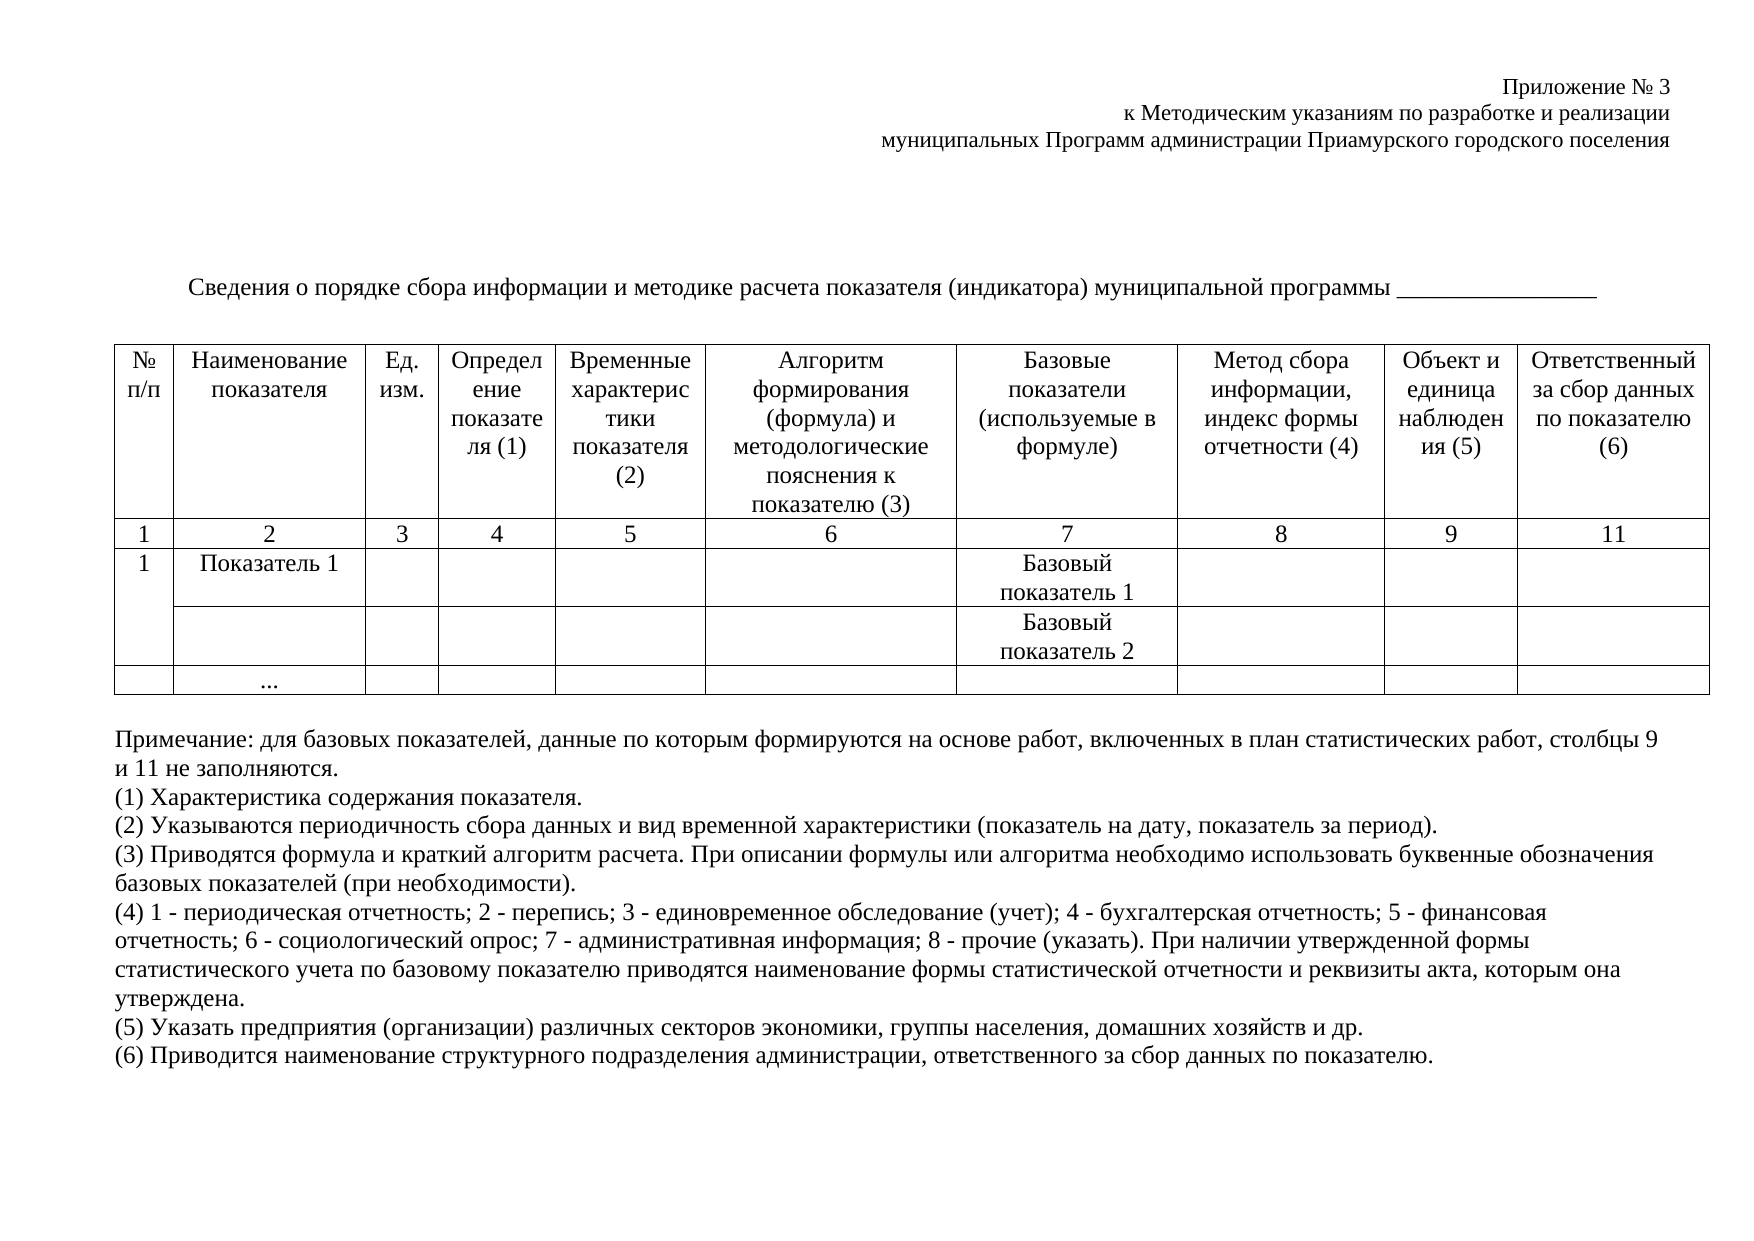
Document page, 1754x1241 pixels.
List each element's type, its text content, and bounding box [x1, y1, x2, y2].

table_cell [706, 607, 956, 664]
table_header Объект и единица наблюдения (5) [1385, 345, 1517, 518]
table_cell [439, 607, 555, 664]
text муниципальных Программ администрации Приамурского городского поселения [114, 126, 1671, 152]
table_cell [1178, 666, 1384, 694]
table_cell 11 [1518, 519, 1709, 547]
table_cell [366, 666, 438, 694]
table_cell [556, 666, 705, 694]
table_cell 1 [115, 549, 173, 664]
table_header № п/п [115, 345, 173, 518]
table_cell Базовый показатель 2 [957, 607, 1177, 664]
table_cell [1178, 549, 1384, 606]
subtitle Сведения о порядке сбора информации и методике расчета показателя (индикатора) муниципальной программы ________________ [114, 272, 1671, 301]
table_cell [556, 607, 705, 664]
table_cell [1385, 666, 1517, 694]
table_cell [1518, 607, 1709, 664]
table_cell 9 [1385, 519, 1517, 547]
text (3) Приводятся формула и краткий алгоритм расчета. При описании формулы или алгоритма необходимо использовать буквенные обозначения базовых показателей (при необходимости). [114, 839, 1671, 897]
text Примечание: для базовых показателей, данные по которым формируются на основе работ, включенных в план статистических работ, столбцы 9 и 11 не заполняются. [114, 724, 1671, 782]
table_header Определение показателя (1) [439, 345, 555, 518]
table_cell Базовый показатель 1 [957, 549, 1177, 606]
table_cell 1 [115, 519, 173, 547]
table_cell [556, 549, 705, 606]
text (4) 1 - периодическая отчетность; 2 - перепись; 3 - единовременное обследование (учет); 4 - бухгалтерская отчетность; 5 - финансовая отчетность; 6 - социологический опрос; 7 - административная информация; 8 - прочие (указать). При наличии утвержденной формы статистического учета по базовому показателю приводятся наименование формы статистической отчетности и реквизиты акта, которым она утверждена. [114, 897, 1671, 1012]
table_header Базовые показатели (используемые в формуле) [957, 345, 1177, 518]
table_cell 5 [556, 519, 705, 547]
table_cell [439, 549, 555, 606]
table_cell ... [174, 666, 365, 694]
text (2) Указываются периодичность сбора данных и вид временной характеристики (показатель на дату, показатель за период). [114, 810, 1671, 839]
text Приложение № 3 [114, 73, 1671, 99]
table_cell [1518, 666, 1709, 694]
table_cell 8 [1178, 519, 1384, 547]
text (5) Указать предприятия (организации) различных секторов экономики, группы населения, домашних хозяйств и др. [114, 1012, 1671, 1040]
table_cell [957, 666, 1177, 694]
table_cell 3 [366, 519, 438, 547]
table_cell [1385, 549, 1517, 606]
table_header Метод сбора информации, индекс формы отчетности (4) [1178, 345, 1384, 518]
table_header Временные характеристики показателя (2) [556, 345, 705, 518]
text (1) Характеристика содержания показателя. [114, 782, 1671, 810]
table_header Ед. изм. [366, 345, 438, 518]
table_cell 4 [439, 519, 555, 547]
table_cell [1385, 607, 1517, 664]
table_cell [115, 666, 173, 694]
table_cell [1178, 607, 1384, 664]
table_cell Показатель 1 [174, 549, 365, 606]
table_cell 6 [706, 519, 956, 547]
text (6) Приводится наименование структурного подразделения администрации, ответственного за сбор данных по показателю. [114, 1040, 1671, 1069]
table_cell 7 [957, 519, 1177, 547]
table_cell [366, 549, 438, 606]
table_cell [174, 607, 365, 664]
table_cell [1518, 549, 1709, 606]
text к Методическим указаниям по разработке и реализации [114, 99, 1671, 126]
table_cell [366, 607, 438, 664]
table_header Алгоритм формирования (формула) и методологические пояснения к показателю (3) [706, 345, 956, 518]
table_cell 2 [174, 519, 365, 547]
table_cell [706, 666, 956, 694]
table_cell [439, 666, 555, 694]
table_cell [706, 549, 956, 606]
table_header Наименование показателя [174, 345, 365, 518]
table_header Ответственный за сбор данных по показателю (6) [1518, 345, 1709, 518]
